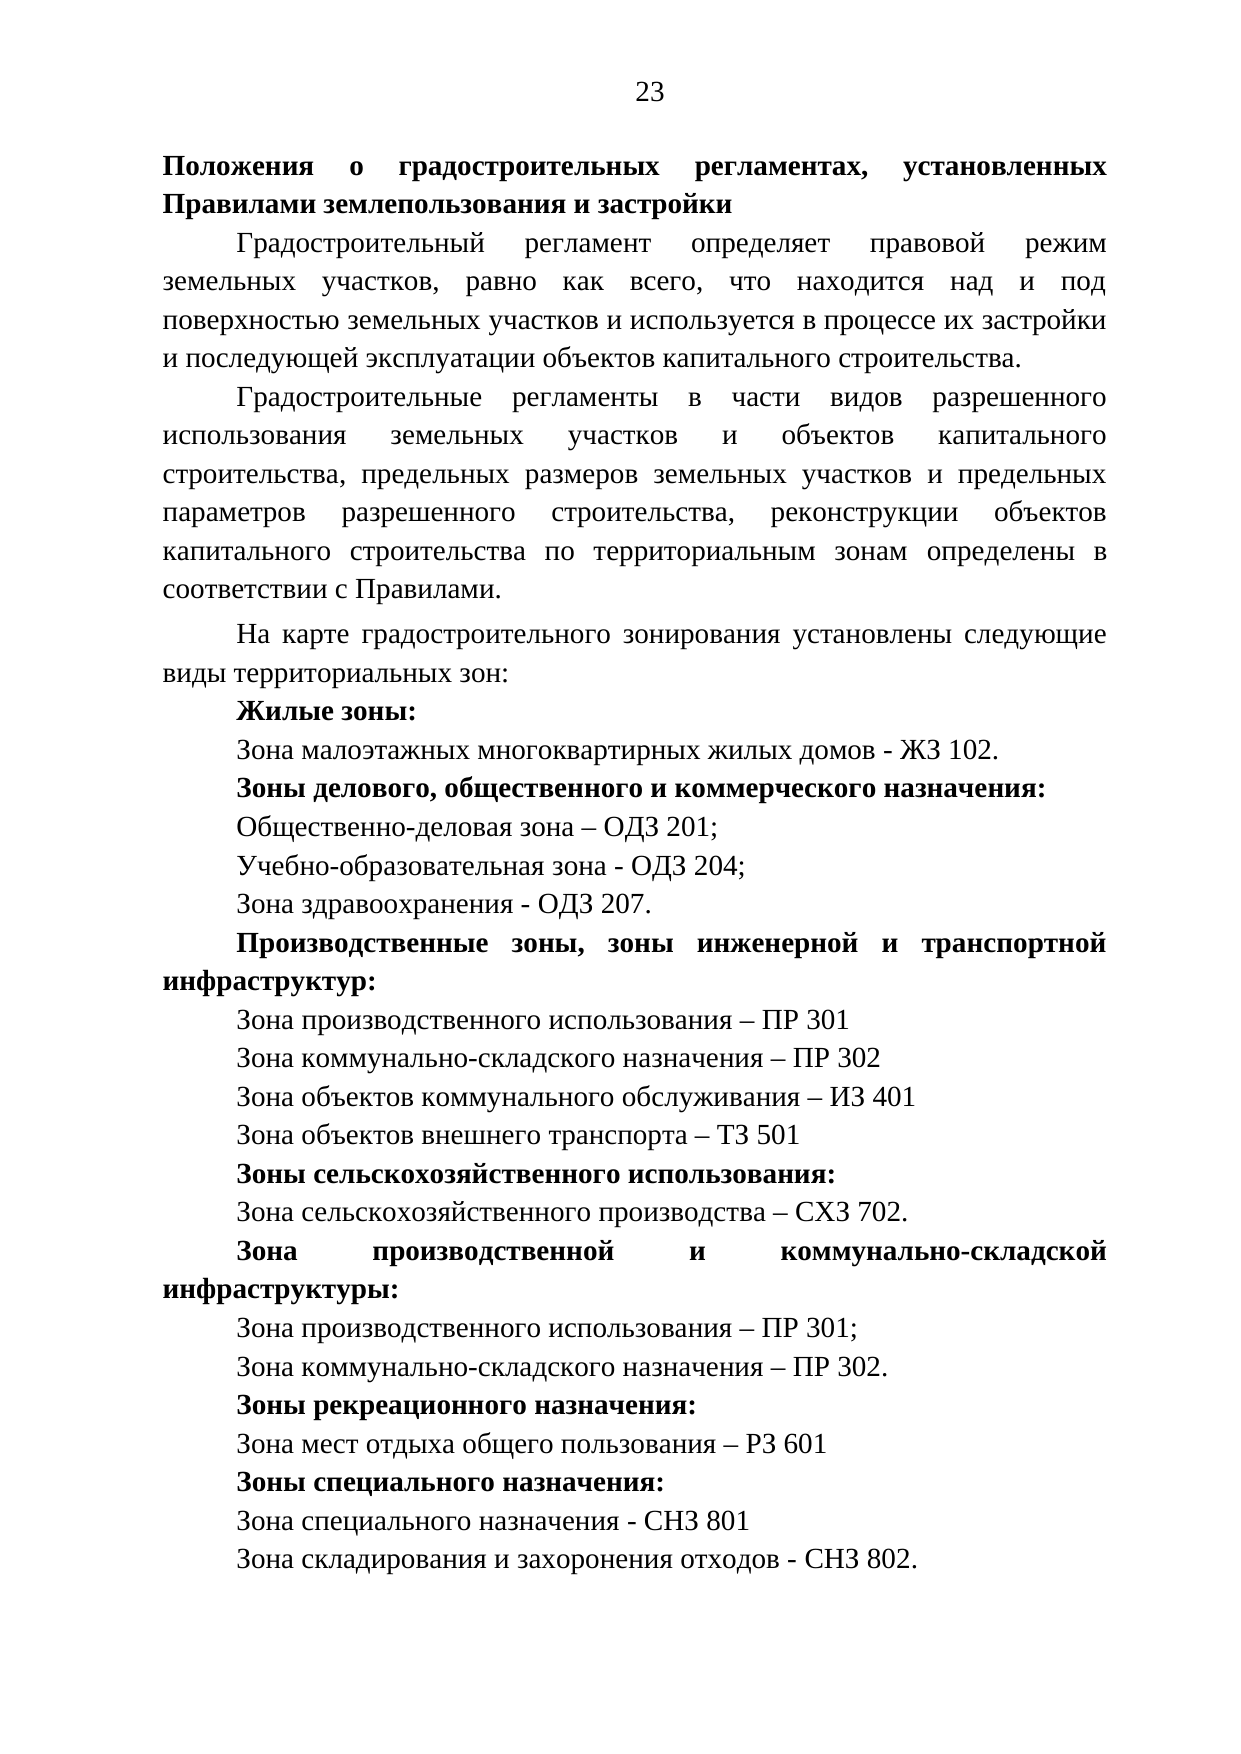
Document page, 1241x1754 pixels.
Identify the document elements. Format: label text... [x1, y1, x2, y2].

text Зона коммунально-складского назначения – ПР 302 [162, 1040, 1107, 1074]
text Градостроительные регламенты в части видов разрешенного использования земельных участков и объектов капитального строительства, предельных размеров земельных участков и предельных параметров разрешенного строительства, реконструкции объектов капитального строительства по территориальным зонам определены в соответствии с Правилами. [162, 379, 1107, 605]
text Зона объектов внешнего транспорта – ТЗ 501 [162, 1117, 1107, 1151]
text Учебно-образовательная зона - ОДЗ 204; [162, 848, 1107, 881]
text Зона здравоохранения - ОДЗ 207. [162, 886, 1107, 920]
text Зоны рекреационного назначения: [162, 1387, 1107, 1421]
text Зона сельскохозяйственного производства – СХЗ 702. [162, 1194, 1107, 1228]
text Градостроительный регламент определяет правовой режим земельных участков, равно как всего, что находится над и под поверхностью земельных участков и используется в процессе их застройки и последующей эксплуатации объектов капитального строительства. [162, 225, 1107, 374]
text Зона производственного использования – ПР 301; [162, 1310, 1107, 1344]
text Зона производственного использования – ПР 301 [162, 1002, 1107, 1035]
text Зоны сельскохозяйственного использования: [162, 1156, 1107, 1189]
text Зона объектов коммунального обслуживания – ИЗ 401 [162, 1079, 1107, 1112]
text На карте градостроительного зонирования установлены следующие виды территориальных зон: [162, 616, 1107, 688]
text Зона малоэтажных многоквартирных жилых домов - ЖЗ 102. [162, 732, 1107, 766]
text Общественно-деловая зона – ОДЗ 201; [162, 809, 1107, 843]
text Производственные зоны, зоны инженерной и транспортной инфраструктур: [162, 925, 1107, 997]
text Жилые зоны: [162, 693, 1107, 727]
text Зоны специального назначения: [162, 1464, 1107, 1498]
text Зона специального назначения - СНЗ 801 [162, 1503, 1107, 1536]
text Положения о градостроительных регламентах, установленных Правилами землепользования и застройки [162, 148, 1107, 220]
text Зона производственной и коммунально-складской инфраструктуры: [162, 1233, 1107, 1305]
text Зона складирования и захоронения отходов - СНЗ 802. [162, 1541, 1107, 1575]
text Зоны делового, общественного и коммерческого назначения: [162, 771, 1107, 804]
text Зона коммунально-складского назначения – ПР 302. [162, 1349, 1107, 1382]
text Зона мест отдыха общего пользования – РЗ 601 [162, 1426, 1107, 1459]
